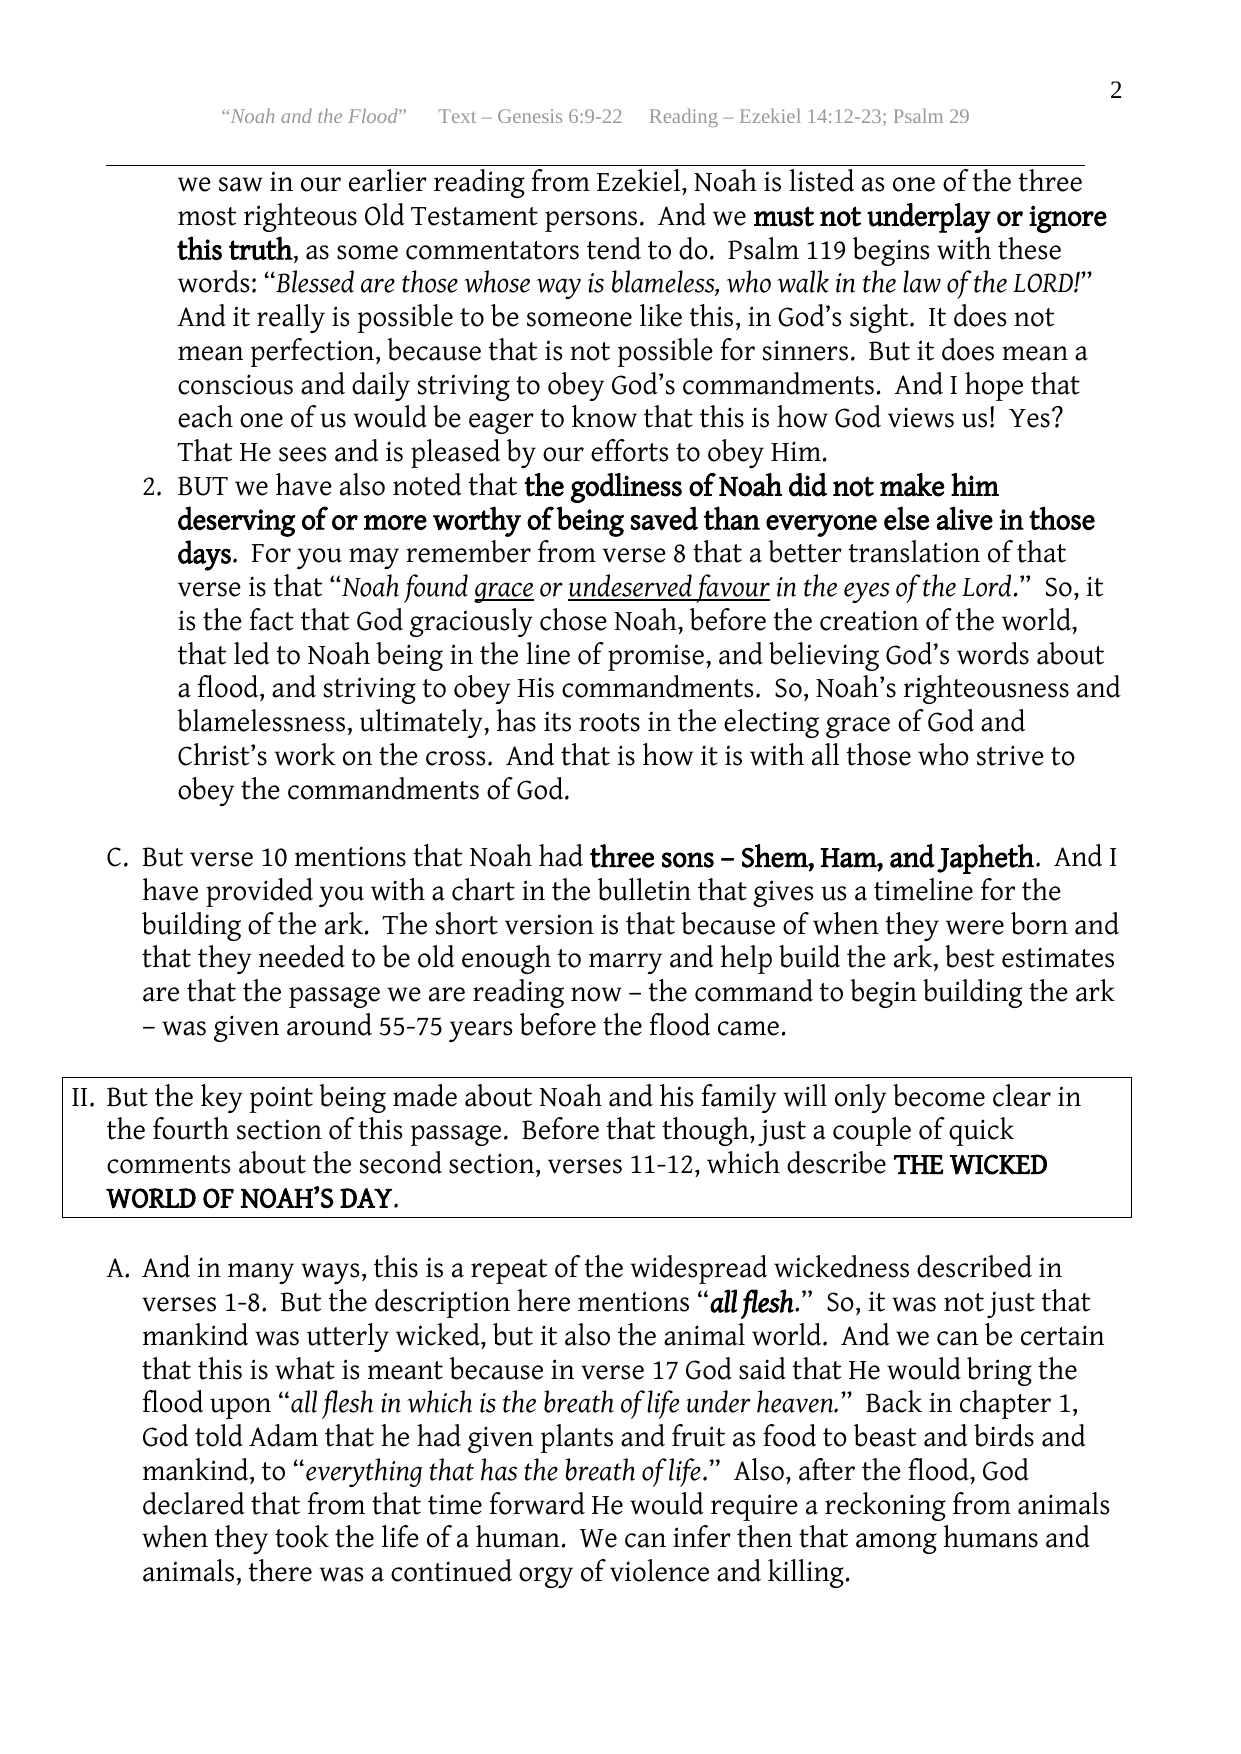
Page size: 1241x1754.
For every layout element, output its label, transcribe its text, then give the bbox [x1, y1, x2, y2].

list And in many ways, this is a repeat of the widespread wickedness described in verses 1-8. But the description here mentions “all flesh.” So, it was not just that mankind was utterly wicked, but it also the animal world. And we can be certain that this is what is meant because in verse 17 God said that He would bring the flood upon “all flesh in which is the breath of life under heaven.” Back in chapter 1, God told Adam that he had given plants and fruit as food to beast and birds and mankind, to “everything that has the breath of life.” Also, after the flood, God declared that from that time forward He would require a reckoning from animals when they took the life of a human. We can infer then that among humans and animals, there was a continued orgy of violence and killing. [106, 1252, 1122, 1590]
list But verse 10 mentions that Noah had three sons – Shem, Ham, and Japheth. And I have provided you with a chart in the bulletin that gives us a timeline for the building of the ark. The short version is that because of when they were born and that they needed to be old enough to marry and help build the ark, best estimates are that the passage we are reading now – the command to begin building the ark – was given around 55-75 years before the flood came. [106, 841, 1122, 1043]
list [142, 166, 1122, 470]
list But we have also noted that the godliness of Noah did not make him deserving of or more worthy of being saved than everyone else alive in those days. For you may remember from verse 8 that a better translation of that verse is that “Noah found grace or undeserved favour in the eyes of the Lord.” So, it is the fact that God graciously chose Noah, before the creation of the world, that led to Noah being in the line of promise, and believing God’s words about a flood, and striving to obey His commandments. So, Noah’s righteousness and blamelessness, ultimately, has its roots in the electing grace of God and Christ’s work on the cross. And that is how it is with all those who strive to obey the commandments of God. [142, 470, 1122, 807]
list But the key point being made about Noah and his family will only become clear in the fourth section of this passage. Before that though, just a couple of quick comments about the second section, verses 11-12, which describe the wicked world of Noah’s day. [63, 1078, 1131, 1217]
